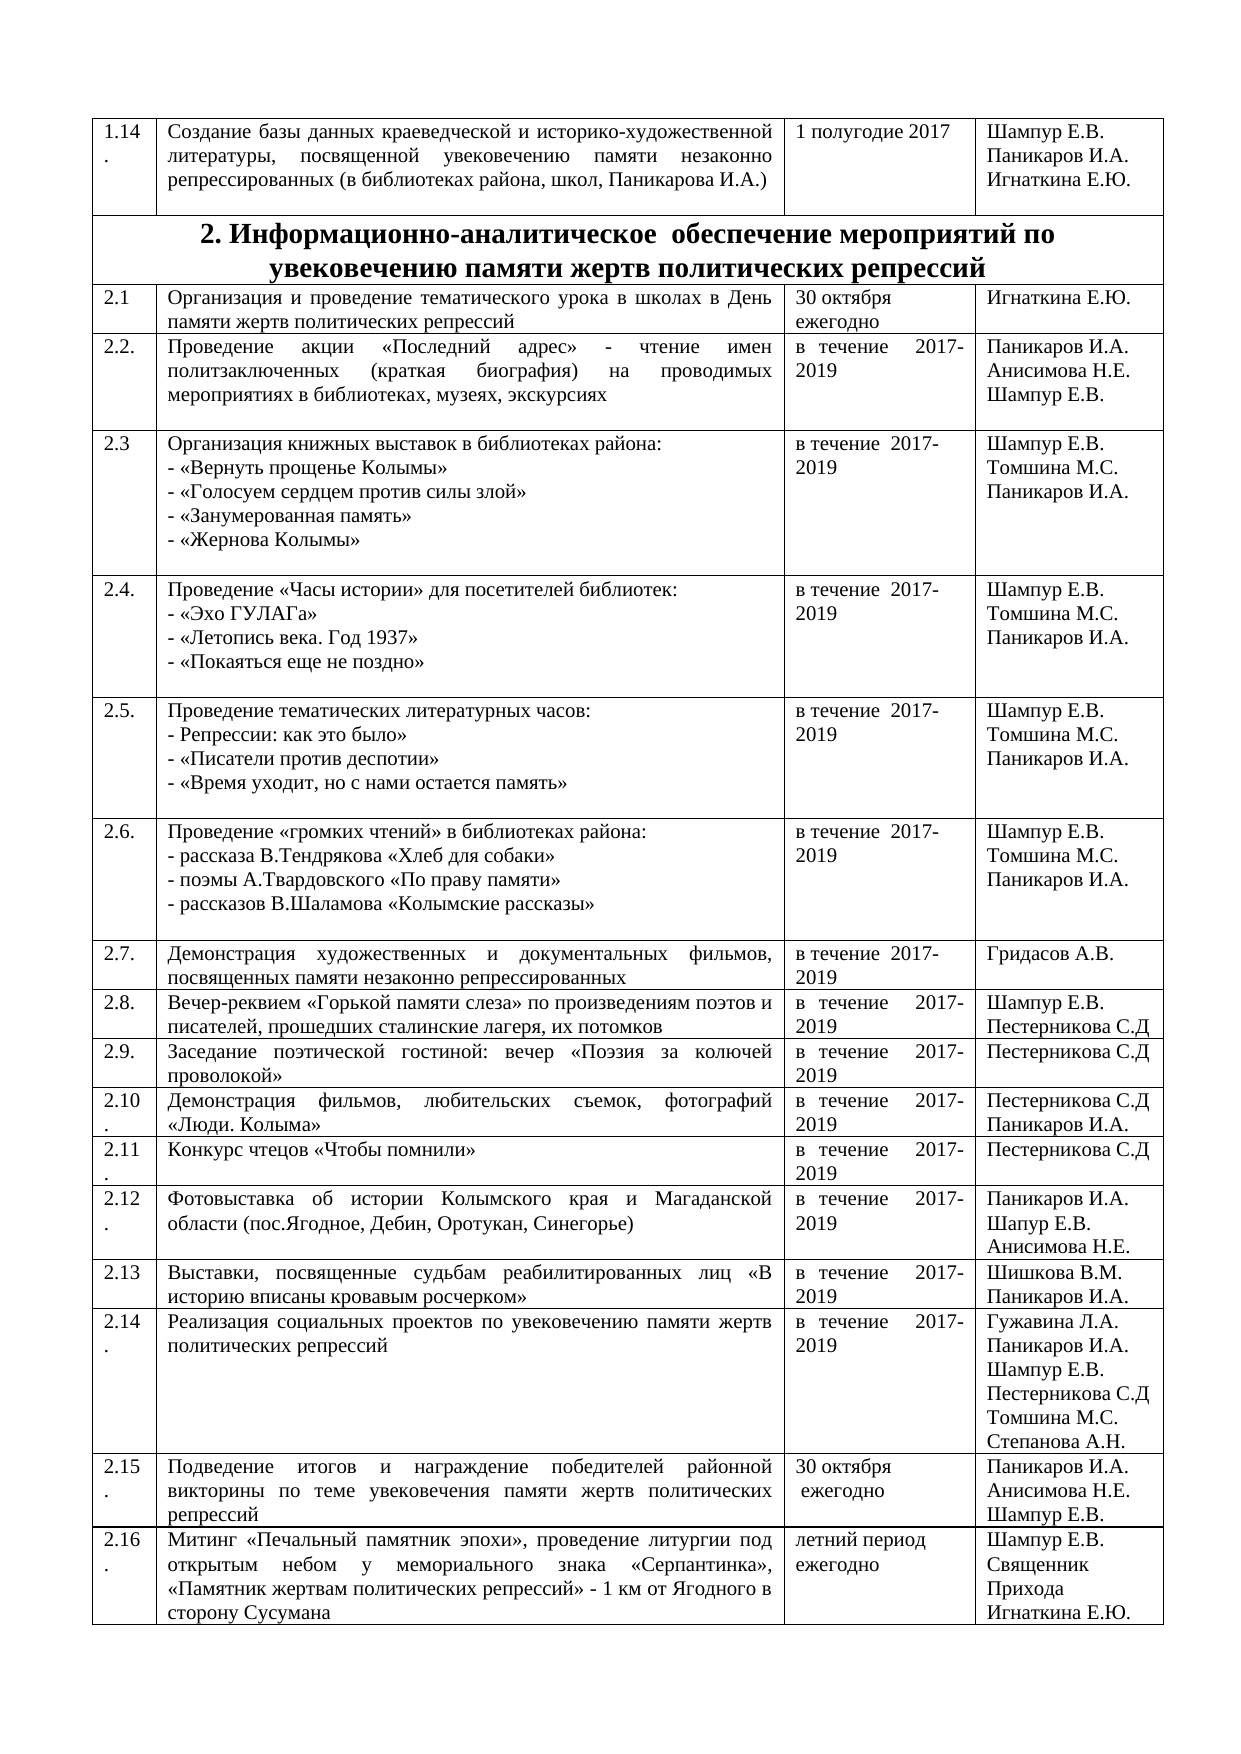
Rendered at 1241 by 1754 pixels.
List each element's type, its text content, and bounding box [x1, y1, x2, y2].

table_cell в течение 2017-2019 [785, 431, 975, 575]
table_cell 2.7. [93, 941, 156, 989]
table_cell Реализация социальных проектов по увековечению памяти жертв политических репрессий [157, 1309, 784, 1453]
table_cell в течение 2017- 2019 [785, 990, 975, 1038]
table_cell Вечер-реквием «Горькой памяти слеза» по произведениям поэтов и писателей, прошедших сталинские лагеря, их потомков [157, 990, 784, 1038]
table_cell Паникаров И.А. Шапур Е.В. Анисимова Н.Е. [976, 1186, 1163, 1258]
table_cell 1 полугодие 2017 [785, 119, 975, 215]
table_cell Проведение акции «Последний адрес» - чтение имен политзаключенных (краткая биография) на проводимых мероприятиях в библиотеках, музеях, экскурсиях [157, 334, 784, 430]
table_cell в течение 2017- 2019 [785, 819, 975, 939]
table_cell Шампур Е.В. Пестерникова С.Д [976, 990, 1163, 1038]
table_cell 2.1 [93, 285, 156, 333]
table_cell 30 октября ежегодно [785, 1454, 975, 1526]
table_cell Шампур Е.В. Священник Прихода Игнаткина Е.Ю. [976, 1528, 1163, 1624]
table_cell Проведение «громких чтений» в библиотеках района: - рассказа В.Тендрякова «Хлеб для собаки» - поэмы А.Твардовского «По праву памяти» - рассказов В.Шаламова «Колымские рассказы» [157, 819, 784, 939]
table_cell в течение 2017- 2019 [785, 1260, 975, 1308]
table_cell Пестерникова С.Д [976, 1137, 1163, 1185]
table_cell 2.8. [93, 990, 156, 1038]
table_cell Шампур Е.В. Томшина М.С. Паникаров И.А. [976, 431, 1163, 575]
table_cell 2.6. [93, 819, 156, 939]
table_cell Организация и проведение тематического урока в школах в День памяти жертв политических репрессий [157, 285, 784, 333]
table_cell 2.16. [93, 1528, 156, 1624]
table_cell 2.10. [93, 1088, 156, 1136]
table_cell в течение 2017-2019 [785, 1309, 975, 1453]
table_cell 30 октября ежегодно [785, 285, 975, 333]
table_cell Проведение тематических литературных часов: - Репрессии: как это было» - «Писатели против деспотии» - «Время уходит, но с нами остается память» [157, 698, 784, 818]
table_cell Пестерникова С.Д Паникаров И.А. [976, 1088, 1163, 1136]
table_cell в течение 2017- 2019 [785, 576, 975, 697]
table_cell 2.11. [93, 1137, 156, 1185]
table_cell Конкурс чтецов «Чтобы помнили» [157, 1137, 784, 1185]
table_cell 2.14. [93, 1309, 156, 1453]
table_cell Пестерникова С.Д [976, 1039, 1163, 1087]
table_cell Демонстрация художественных и документальных фильмов, посвященных памяти незаконно репрессированных [157, 941, 784, 989]
table_cell 2. Информационно-аналитическое обеспечение мероприятий по увековечению памяти жертв политических репрессий [93, 216, 1163, 283]
table_cell Заседание поэтической гостиной: вечер «Поэзия за колючей проволокой» [157, 1039, 784, 1087]
table_cell Паникаров И.А. Анисимова Н.Е. Шампур Е.В. [976, 334, 1163, 430]
table_cell Шампур Е.В. Томшина М.С. Паникаров И.А. [976, 576, 1163, 697]
table_cell Шишкова В.М. Паникаров И.А. [976, 1260, 1163, 1308]
table_cell 2.3 [93, 431, 156, 575]
table_cell Выставки, посвященные судьбам реабилитированных лиц «В историю вписаны кровавым росчерком» [157, 1260, 784, 1308]
table_cell 1.14. [93, 119, 156, 215]
table_cell в течение 2017- 2019 [785, 1137, 975, 1185]
table_cell Демонстрация фильмов, любительских съемок, фотографий «Люди. Колыма» [157, 1088, 784, 1136]
table_cell Митинг «Печальный памятник эпохи», проведение литургии под открытым небом у мемориального знака «Серпантинка», «Памятник жертвам политических репрессий» - 1 км от Ягодного в сторону Сусумана [157, 1528, 784, 1624]
table_cell 2.9. [93, 1039, 156, 1087]
table_cell в течение 2017- 2019 [785, 1088, 975, 1136]
table_cell 2.12. [93, 1186, 156, 1258]
table_cell Игнаткина Е.Ю. [976, 285, 1163, 333]
table_cell летний период ежегодно [785, 1528, 975, 1624]
table_cell Паникаров И.А. Анисимова Н.Е. Шампур Е.В. [976, 1454, 1163, 1526]
table_cell Подведение итогов и награждение победителей районной викторины по теме увековечения памяти жертв политических репрессий [157, 1454, 784, 1526]
table_cell Гужавина Л.А. Паникаров И.А. Шампур Е.В. Пестерникова С.Д Томшина М.С. Степанова А.Н. [976, 1309, 1163, 1453]
table_cell Шампур Е.В. Томшина М.С. Паникаров И.А. [976, 819, 1163, 939]
table_cell Создание базы данных краеведческой и историко-художественной литературы, посвященной увековечению памяти незаконно репрессированных (в библиотеках района, школ, Паникарова И.А.) [157, 119, 784, 215]
table_cell в течение 2017- 2019 [785, 1039, 975, 1087]
table_cell в течение 2017- 2019 [785, 698, 975, 818]
table_cell 2.13 [93, 1260, 156, 1308]
table_cell Шампур Е.В. Томшина М.С. Паникаров И.А. [976, 698, 1163, 818]
table_cell 2.15. [93, 1454, 156, 1526]
table_cell 2.2. [93, 334, 156, 430]
table_cell 2.5. [93, 698, 156, 818]
table_cell Фотовыставка об истории Колымского края и Магаданской области (пос.Ягодное, Дебин, Оротукан, Синегорье) [157, 1186, 784, 1258]
table_cell в течение 2017- 2019 [785, 1186, 975, 1258]
table_cell Шампур Е.В. Паникаров И.А. Игнаткина Е.Ю. [976, 119, 1163, 215]
table_cell Проведение «Часы истории» для посетителей библиотек: - «Эхо ГУЛАГа» - «Летопись века. Год 1937» - «Покаяться еще не поздно» [157, 576, 784, 697]
table_cell 2.4. [93, 576, 156, 697]
table_cell в течение 2017-2019 [785, 334, 975, 430]
table_cell Гридасов А.В. [976, 941, 1163, 989]
table_cell Организация книжных выставок в библиотеках района: - «Вернуть прощенье Колымы» - «Голосуем сердцем против силы злой» - «Занумерованная память» - «Жернова Колымы» [157, 431, 784, 575]
table_cell в течение 2017- 2019 [785, 941, 975, 989]
